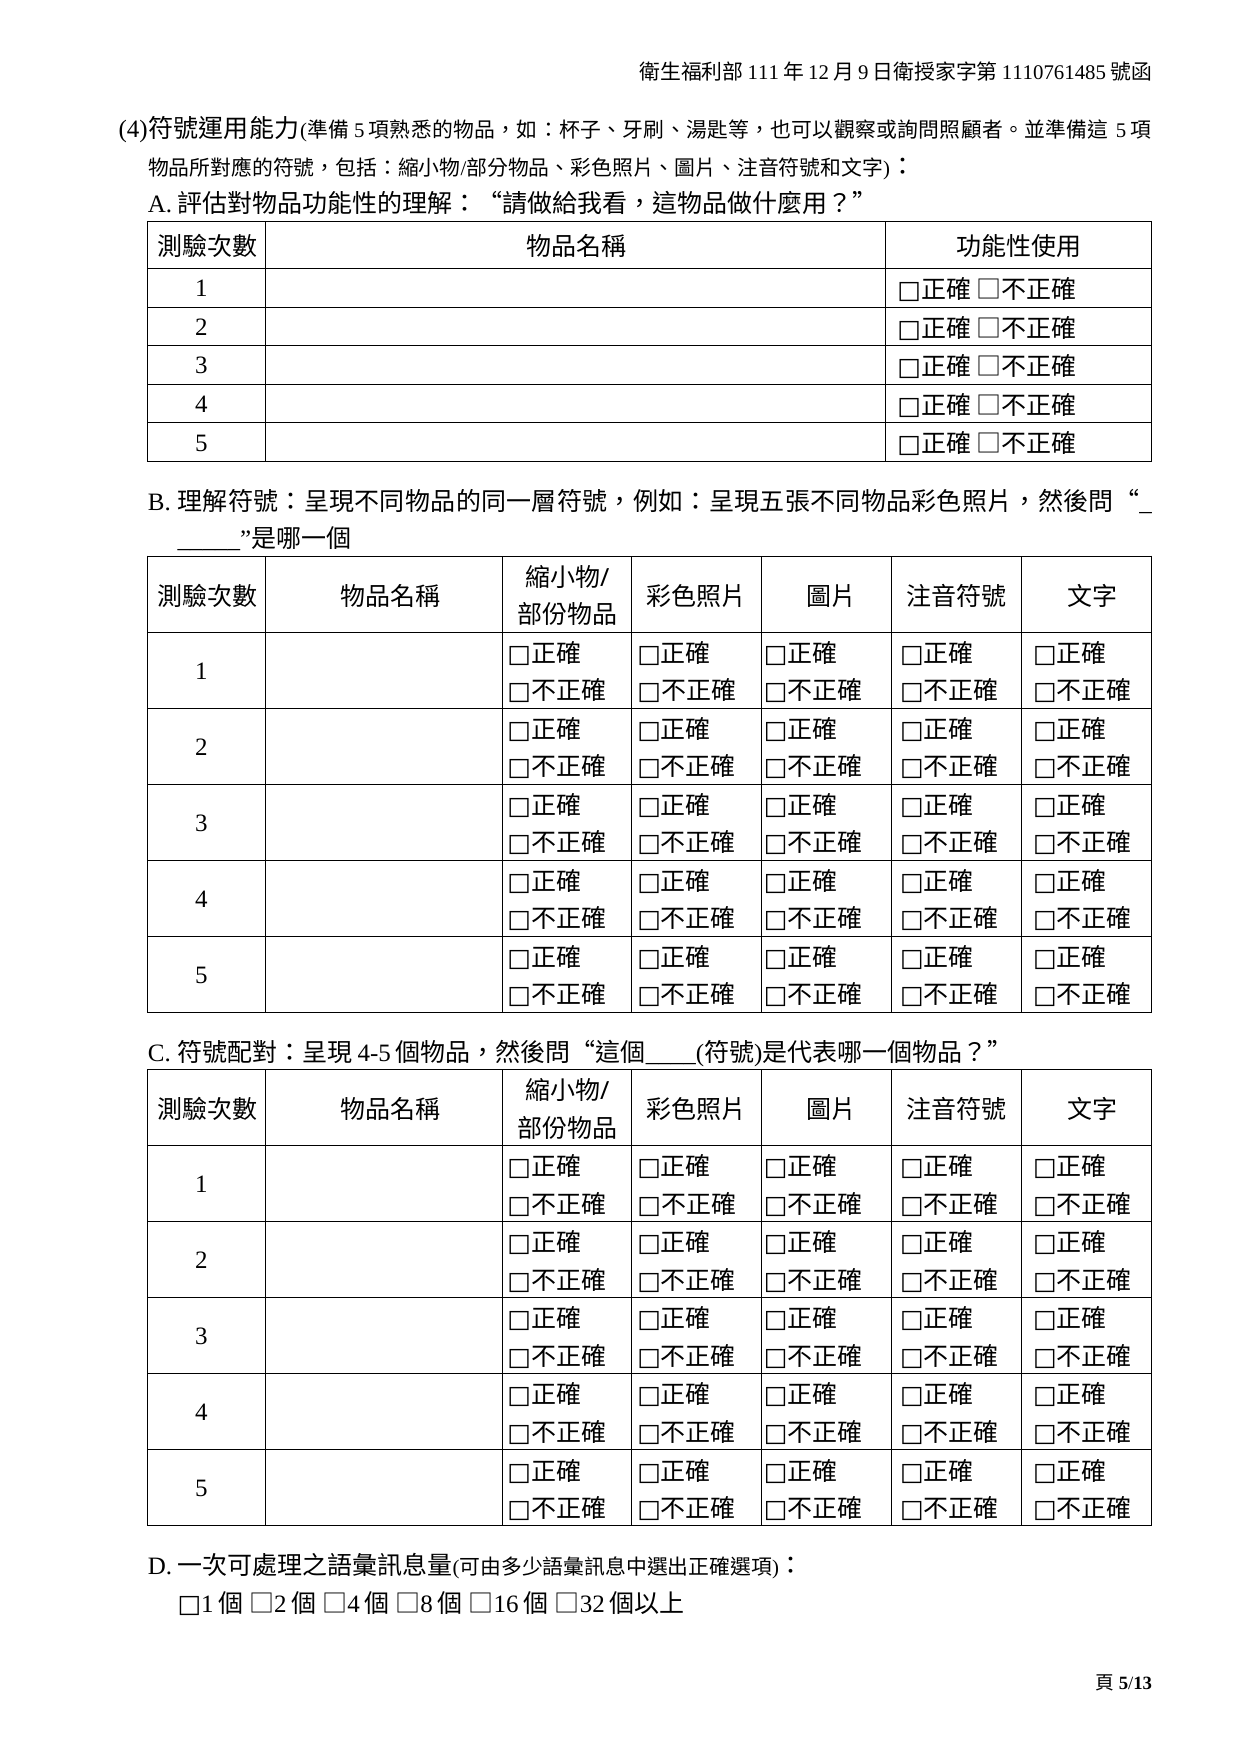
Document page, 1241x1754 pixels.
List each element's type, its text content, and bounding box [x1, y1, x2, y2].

table_cell □正確 □不正確 [886, 308, 1151, 345]
table_cell [266, 346, 885, 384]
table_cell □正確 □不正確 [762, 633, 891, 708]
table_header 圖片 [762, 1070, 891, 1145]
table_cell 3 [148, 785, 265, 860]
table_cell □正確 □不正確 [1022, 1298, 1151, 1373]
table_header 縮小物/ 部份物品 [503, 557, 631, 632]
table_cell □正確 □不正確 [886, 423, 1151, 461]
table_header 彩色照片 [632, 1070, 761, 1145]
table_header 彩色照片 [632, 557, 761, 632]
table_cell □正確 □不正確 [892, 633, 1021, 708]
table_cell 2 [148, 709, 265, 784]
table_cell □正確 □不正確 [892, 1298, 1021, 1373]
table_cell □正確 □不正確 [1022, 709, 1151, 784]
table_cell □正確 □不正確 [1022, 861, 1151, 936]
table_cell □正確 □不正確 [503, 861, 631, 936]
text □1個 □2個 □4個 □8個 □16個 □32個以上 [177, 1583, 1152, 1620]
table_cell [266, 861, 502, 936]
table_cell □正確 □不正確 [503, 1298, 631, 1373]
table_cell □正確 □不正確 [1022, 1222, 1151, 1297]
table_cell □正確 □不正確 [632, 1298, 761, 1373]
list 符號配對：呈現4-5個物品，然後問“這個____(符號)是代表哪一個物品？” [148, 1032, 1152, 1069]
table_cell □正確 □不正確 [892, 1374, 1021, 1449]
table_cell □正確 □不正確 [886, 269, 1151, 307]
table_cell [266, 269, 885, 307]
table_cell □正確 □不正確 [762, 709, 891, 784]
table_cell □正確 □不正確 [892, 1146, 1021, 1221]
table_cell □正確 □不正確 [503, 937, 631, 1012]
table_cell [266, 785, 502, 860]
table_cell □正確 □不正確 [892, 1450, 1021, 1525]
table_cell □正確 □不正確 [503, 1222, 631, 1297]
table_header 測驗次數 [148, 557, 265, 632]
list 評估對物品功能性的理解：“請做給我看，這物品做什麼用？” [148, 183, 1152, 221]
table_header 注音符號 [892, 557, 1021, 632]
table_cell □正確 □不正確 [632, 1450, 761, 1525]
table_cell □正確 □不正確 [632, 937, 761, 1012]
table_cell [266, 709, 502, 784]
table_cell □正確 □不正確 [762, 1374, 891, 1449]
table_cell [266, 1374, 502, 1449]
table_cell □正確 □不正確 [762, 861, 891, 936]
table_cell 5 [148, 1450, 265, 1525]
table_cell □正確 □不正確 [762, 1146, 891, 1221]
table_cell □正確 □不正確 [1022, 785, 1151, 860]
table_cell [266, 1146, 502, 1221]
table_cell □正確 □不正確 [632, 633, 761, 708]
table_cell □正確 □不正確 [762, 785, 891, 860]
table_cell □正確 □不正確 [1022, 1450, 1151, 1525]
table_header 文字 [1022, 557, 1151, 632]
list 理解符號：呈現不同物品的同一層符號，例如：呈現五張不同物品彩色照片，然後問“______”是哪一個 [148, 481, 1152, 556]
table_cell 3 [148, 1298, 265, 1373]
table_cell □正確 □不正確 [892, 709, 1021, 784]
table_header 圖片 [762, 557, 891, 632]
table_cell □正確 □不正確 [892, 937, 1021, 1012]
table_cell □正確 □不正確 [886, 346, 1151, 384]
table_cell [266, 1450, 502, 1525]
list 一次可處理之語彙訊息量(可由多少語彙訊息中選出正確選項)： [148, 1545, 1152, 1583]
table_cell 1 [148, 633, 265, 708]
table_cell □正確 □不正確 [503, 1450, 631, 1525]
list 符號運用能力(準備5項熟悉的物品，如：杯子、牙刷、湯匙等，也可以觀察或詢問照顧者。並準備這5項物品所對應的符號，包括：縮小物/部分物品、彩色照片、圖片、注音符號和文字)： [118, 108, 1152, 183]
table_cell 2 [148, 308, 265, 345]
table_cell □正確 □不正確 [503, 785, 631, 860]
table_cell □正確 □不正確 [1022, 1146, 1151, 1221]
table_cell □正確 □不正確 [632, 709, 761, 784]
table_cell 1 [148, 1146, 265, 1221]
table_cell [266, 1222, 502, 1297]
table_cell 4 [148, 1374, 265, 1449]
table_cell □正確 □不正確 [503, 1374, 631, 1449]
table_cell □正確 □不正確 [503, 709, 631, 784]
table_cell □正確 □不正確 [1022, 1374, 1151, 1449]
table_cell 4 [148, 385, 265, 422]
table_cell □正確 □不正確 [892, 1222, 1021, 1297]
table_header 物品名稱 [266, 222, 885, 268]
table_cell □正確 □不正確 [632, 1374, 761, 1449]
table_cell 5 [148, 423, 265, 461]
table_cell □正確 □不正確 [632, 785, 761, 860]
table_cell [266, 385, 885, 422]
table_header 測驗次數 [148, 222, 265, 268]
table_cell □正確 □不正確 [892, 785, 1021, 860]
table_cell [266, 633, 502, 708]
table_cell [266, 423, 885, 461]
table_cell □正確 □不正確 [632, 1146, 761, 1221]
table_header 注音符號 [892, 1070, 1021, 1145]
table_header 物品名稱 [266, 1070, 502, 1145]
table_cell 1 [148, 269, 265, 307]
table_cell [266, 1298, 502, 1373]
table_cell 5 [148, 937, 265, 1012]
table_cell [266, 308, 885, 345]
table_cell □正確 □不正確 [503, 633, 631, 708]
table_header 物品名稱 [266, 557, 502, 632]
table_cell □正確 □不正確 [1022, 937, 1151, 1012]
table_cell [266, 937, 502, 1012]
table_header 測驗次數 [148, 1070, 265, 1145]
table_cell □正確 □不正確 [762, 1450, 891, 1525]
table_cell 3 [148, 346, 265, 384]
table_header 功能性使用 [886, 222, 1151, 268]
table_cell □正確 □不正確 [886, 385, 1151, 422]
table_cell □正確 □不正確 [503, 1146, 631, 1221]
table_cell □正確 □不正確 [1022, 633, 1151, 708]
table_header 文字 [1022, 1070, 1151, 1145]
table_cell □正確 □不正確 [632, 861, 761, 936]
table_header 縮小物/ 部份物品 [503, 1070, 631, 1145]
table_cell □正確 □不正確 [762, 1222, 891, 1297]
table_cell 2 [148, 1222, 265, 1297]
table_cell 4 [148, 861, 265, 936]
table_cell □正確 □不正確 [762, 937, 891, 1012]
table_cell □正確 □不正確 [892, 861, 1021, 936]
table_cell □正確 □不正確 [762, 1298, 891, 1373]
table_cell □正確 □不正確 [632, 1222, 761, 1297]
